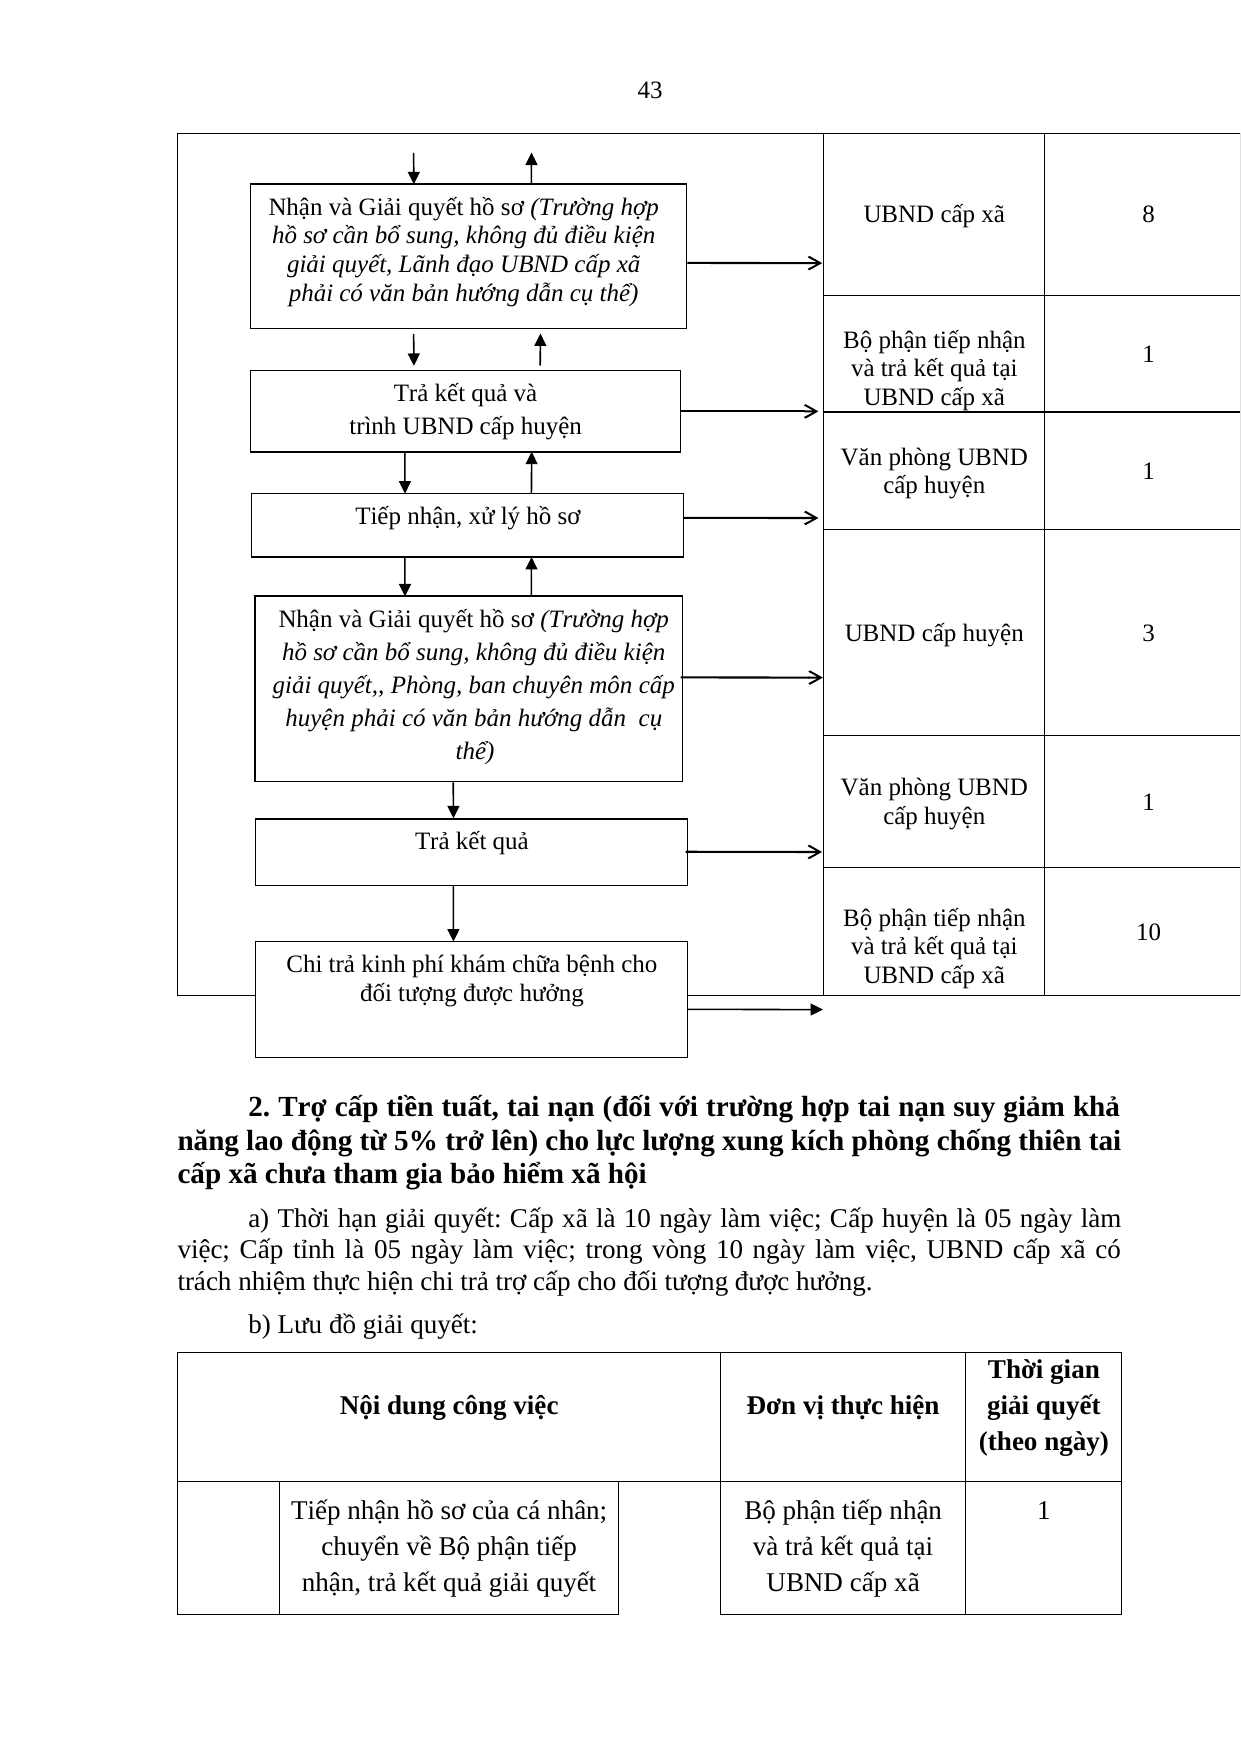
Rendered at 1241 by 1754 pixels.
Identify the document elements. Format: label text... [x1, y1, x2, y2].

table_cell 1 [966, 1482, 1121, 1614]
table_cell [824, 296, 1044, 411]
text b) Lưu đồ giải quyết: [177, 1308, 1122, 1339]
table_cell [619, 1482, 720, 1614]
table_header Nội dung công việc [178, 1353, 720, 1481]
table_cell [178, 134, 823, 995]
table_cell 1 [1045, 296, 1240, 411]
table_cell 1 [1045, 736, 1240, 867]
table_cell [280, 1482, 618, 1614]
text 2. Trợ cấp tiền tuất, tai nạn (đối với trường hợp tai nạn suy giảm khả năng lao động từ 5% trở lên) cho lực lượng xung kích phòng chống thiên tai cấp xã chưa tham gia bảo hiểm xã hội [177, 1089, 1122, 1190]
table_cell Văn phòng UBND cấp huyện [824, 736, 1044, 867]
table_cell 1 [1045, 413, 1240, 528]
table_cell Bộ phận tiếp nhận và trả kết quả tại UBND cấp xã [824, 868, 1044, 995]
table_cell UBND cấp xã [824, 134, 1044, 294]
table_cell 8 [1045, 134, 1240, 294]
table_cell 3 [1045, 530, 1240, 734]
table_cell Văn phòng UBND cấp huyện [824, 413, 1044, 528]
table_cell UBND cấp huyện [824, 530, 1044, 734]
table_header Đơn vị thực hiện [721, 1353, 965, 1481]
table_cell [178, 1482, 279, 1614]
text a) Thời hạn giải quyết: Cấp xã là 10 ngày làm việc; Cấp huyện là 05 ngày làm việc; Cấp tỉnh là 05 ngày làm việc; trong vòng 10 ngày làm việc, UBND cấp xã có trách nhiệm thực hiện chi trả trợ cấp cho đối tượng được hưởng. [177, 1202, 1122, 1296]
table_header Thời gian giải quyết (theo ngày) [966, 1353, 1121, 1481]
table_cell 10 [1045, 868, 1240, 995]
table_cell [721, 1482, 965, 1614]
